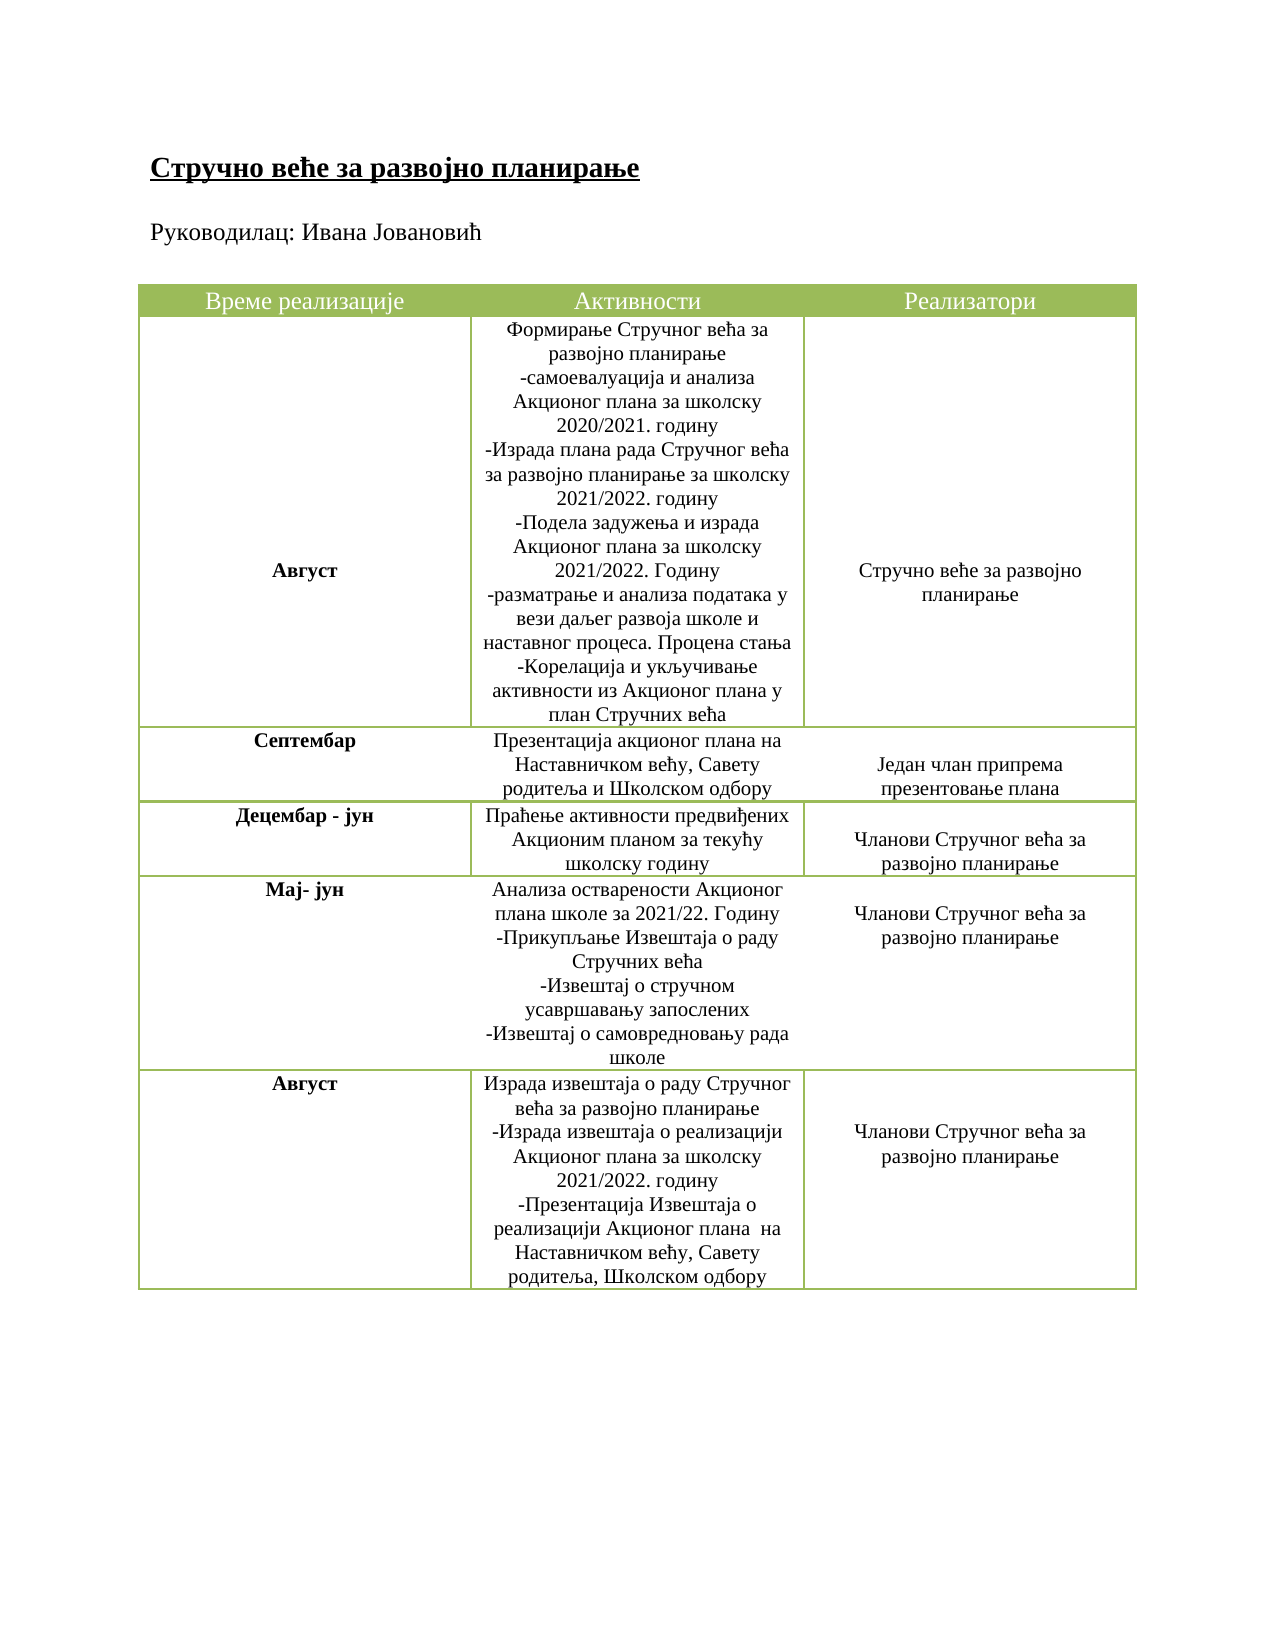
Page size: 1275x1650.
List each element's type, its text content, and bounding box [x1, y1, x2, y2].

table_cell Презентација акционог плана на Наставничком већу, Савету родитеља и Школском одбору [471, 728, 804, 800]
table_cell Један члан припрема презентовање плана [804, 728, 1135, 800]
table_cell Чланови Стручног већа за развојно планирање [805, 1071, 1135, 1288]
table_cell Чланови Стручног већа за развојно планирање [805, 803, 1135, 875]
table_header Реализатори [804, 286, 1135, 315]
table_cell Формирање Стручног већа за развојно планирање -самоевалуација и анализа Акционог плана за школску 2020/2021. годину -Израда плана рада Стручног већа за развојно планирање за школску 2021/2022. годину -Подела задужења и израда Акционог плана за школску 2021/2022. Годину -разматрање и анализа података у вези даљег развоја школе и наставног процеса. Процена стања -Корелација и укључивање активности из Акционог плана у план Стручних већа [472, 317, 803, 726]
table_cell Чланови Стручног већа за развојно планирање [804, 877, 1135, 1069]
text Стручно веће за развојно планирање [150, 150, 1125, 183]
text Руководилац: Ивана Јовановић [150, 217, 1125, 246]
table_cell Стручно веће за развојно планирање [805, 317, 1135, 726]
table_cell Август [140, 317, 470, 726]
table_cell Септембар [140, 728, 471, 800]
table_cell Израда извештаја о раду Стручног већа за развојно планирање -Израда извештаја о реализацији Акционог плана за школску 2021/2022. годину -Презентација Извештаја о реализацији Акционог плана на Наставничком већу, Савету родитеља, Школском одбору [472, 1071, 803, 1288]
table_header Време реализације [140, 286, 471, 315]
table_cell Мај- јун [140, 877, 471, 1069]
table_cell Август [140, 1071, 470, 1288]
table_header Активности [471, 286, 804, 315]
table_cell Децембар - јун [140, 803, 470, 875]
table_cell Праћење активности предвиђених Акционим планом за текућу школску годину [472, 803, 803, 875]
table_cell Анализа остварености Акционог плана школе за 2021/22. Годину -Прикупљање Извештаја о раду Стручних већа -Извештај о стручном усавршавању запослених -Извештај о самовредновању рада школе [471, 877, 804, 1069]
